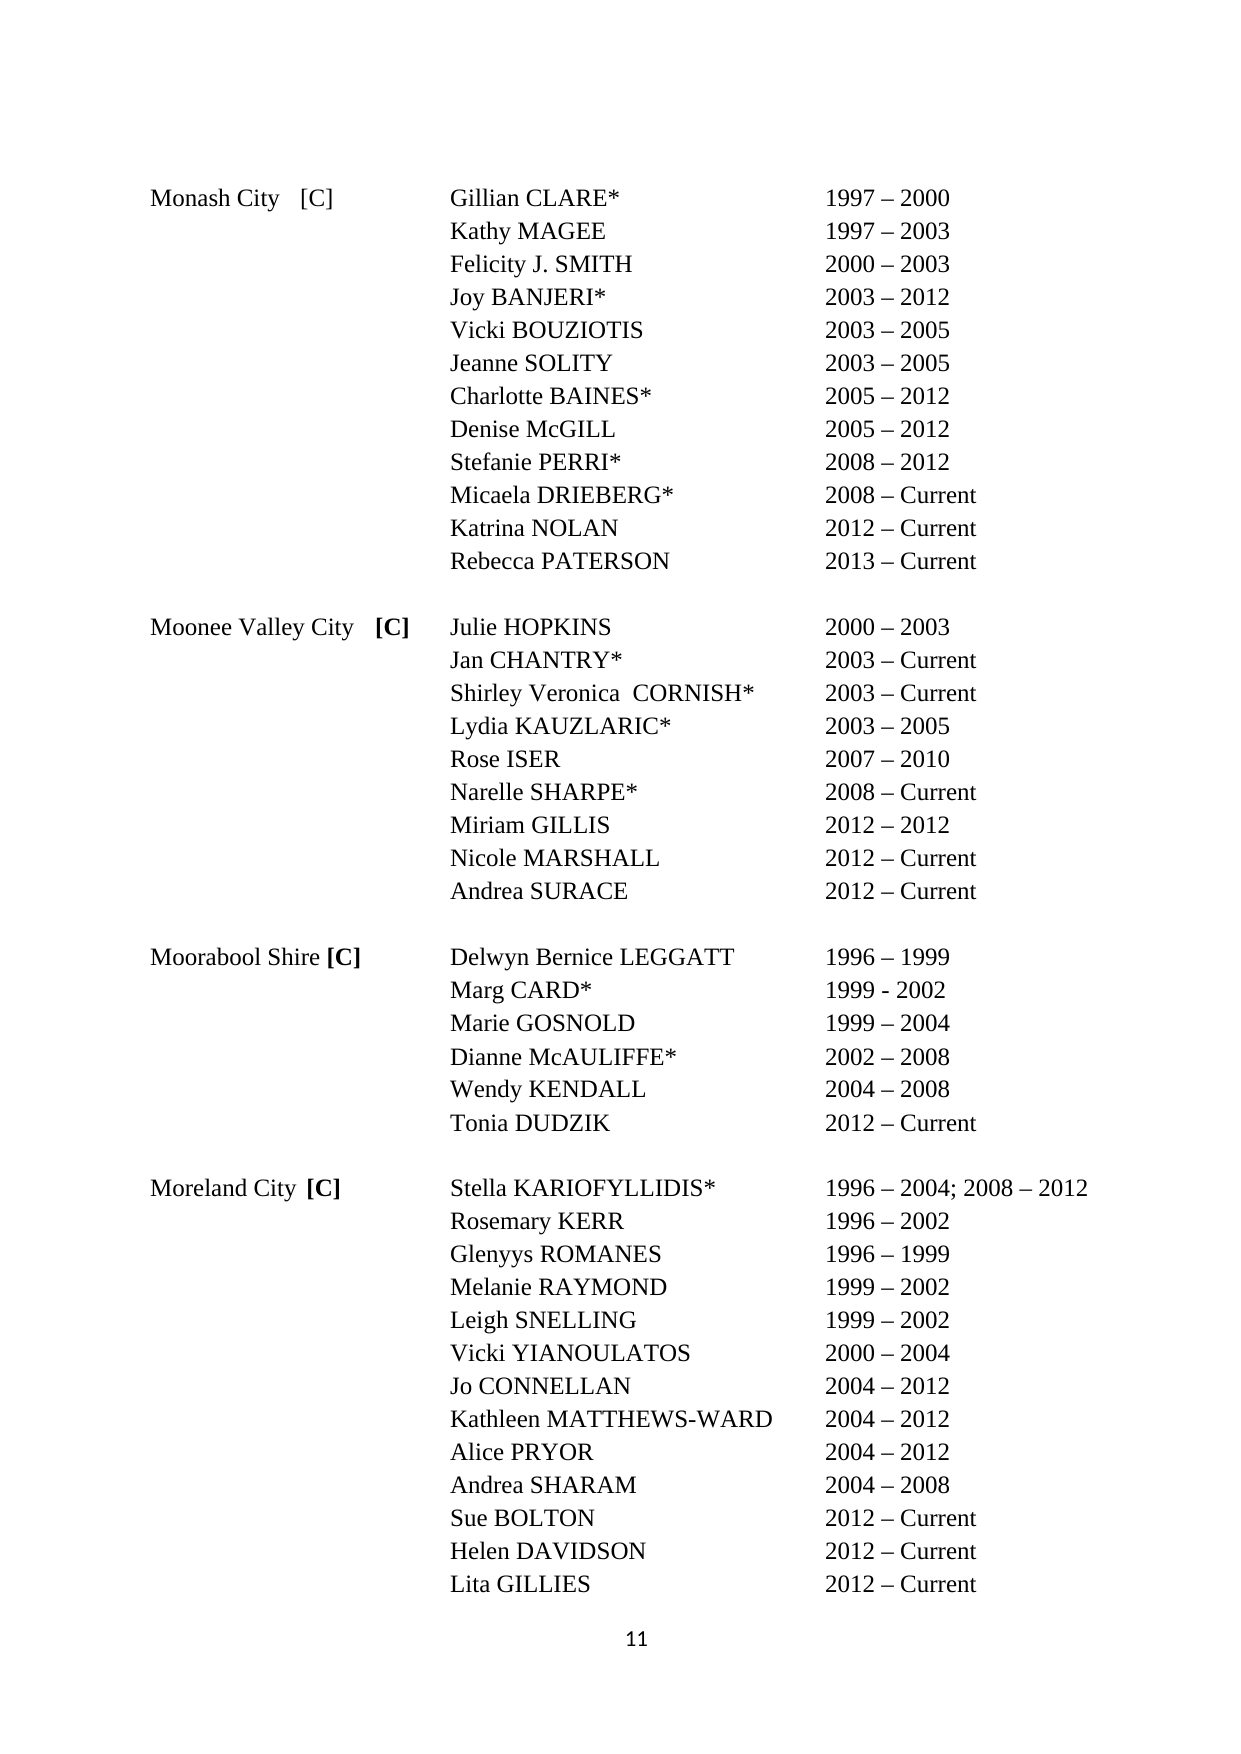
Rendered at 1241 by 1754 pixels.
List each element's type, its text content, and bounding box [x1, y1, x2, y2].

text Moreland City [C] Stella KARIOFYLLIDIS* 1996 – 2004; 2008 – 2012 [150, 1173, 1122, 1202]
text Alice PRYOR 2004 – 2012 [150, 1437, 1122, 1466]
text Tonia DUDZIK 2012 – Current [375, 1108, 1122, 1136]
text Shirley Veronica CORNISH* 2003 – Current [150, 678, 1122, 707]
text Marg CARD* 1999 - 2002 [150, 976, 1122, 1004]
text Vicki BOUZIOTIS 2003 – 2005 [375, 315, 1122, 344]
text Vicki YIANOULATOS 2000 – 2004 [150, 1338, 1122, 1367]
text Melanie RAYMOND 1999 – 2002 [150, 1272, 1122, 1301]
text Lita GILLIES 2012 – Current [150, 1569, 1122, 1598]
text Sue BOLTON 2012 – Current [375, 1503, 1122, 1532]
text Helen DAVIDSON 2012 – Current [150, 1536, 1122, 1565]
text Kathleen MATTHEWS-WARD 2004 – 2012 [150, 1404, 1122, 1433]
text Kathy MAGEE 1997 – 2003 [150, 216, 1122, 245]
text Leigh SNELLING 1999 – 2002 [150, 1305, 1122, 1334]
text Rosemary KERR 1996 – 2002 [150, 1206, 1122, 1235]
text Nicole MARSHALL 2012 – Current [375, 843, 1122, 872]
text Miriam GILLIS 2012 – 2012 [150, 810, 1122, 839]
text Katrina NOLAN 2012 – Current [150, 513, 1122, 542]
text Felicity J. SMITH 2000 – 2003 [375, 249, 1122, 278]
text Glenyys ROMANES 1996 – 1999 [150, 1239, 1122, 1268]
text Jan CHANTRY* 2003 – Current [375, 645, 1122, 674]
text Denise McGILL 2005 – 2012 [375, 414, 1122, 443]
text Stefanie PERRI* 2008 – 2012 [375, 447, 1122, 476]
text Jo CONNELLAN 2004 – 2012 [150, 1371, 1122, 1400]
text Moorabool Shire [C] Delwyn Bernice LEGGATT 1996 – 1999 [150, 942, 1122, 971]
text Rose ISER 2007 – 2010 [375, 744, 1122, 773]
text Wendy KENDALL 2004 – 2008 [150, 1074, 1122, 1103]
text Marie GOSNOLD 1999 – 2004 [375, 1008, 1122, 1037]
text Charlotte BAINES* 2005 – 2012 [150, 381, 1122, 410]
text Micaela DRIEBERG* 2008 – Current [375, 480, 1122, 509]
text Andrea SHARAM 2004 – 2008 [150, 1470, 1122, 1499]
text Rebecca PATERSON 2013 – Current [150, 546, 1122, 575]
text Lydia KAUZLARIC* 2003 – 2005 [375, 711, 1122, 740]
text Narelle SHARPE* 2008 – Current [150, 777, 1122, 806]
text Dianne McAULIFFE* 2002 – 2008 [150, 1042, 1122, 1070]
text Jeanne SOLITY 2003 – 2005 [375, 348, 1122, 377]
text Moonee Valley City [C] Julie HOPKINS 2000 – 2003 [150, 612, 1122, 641]
text Joy BANJERI* 2003 – 2012 [150, 282, 1122, 311]
text Andrea SURACE 2012 – Current [375, 876, 1122, 905]
text Monash City [C] Gillian CLARE* 1997 – 2000 [150, 183, 1122, 212]
